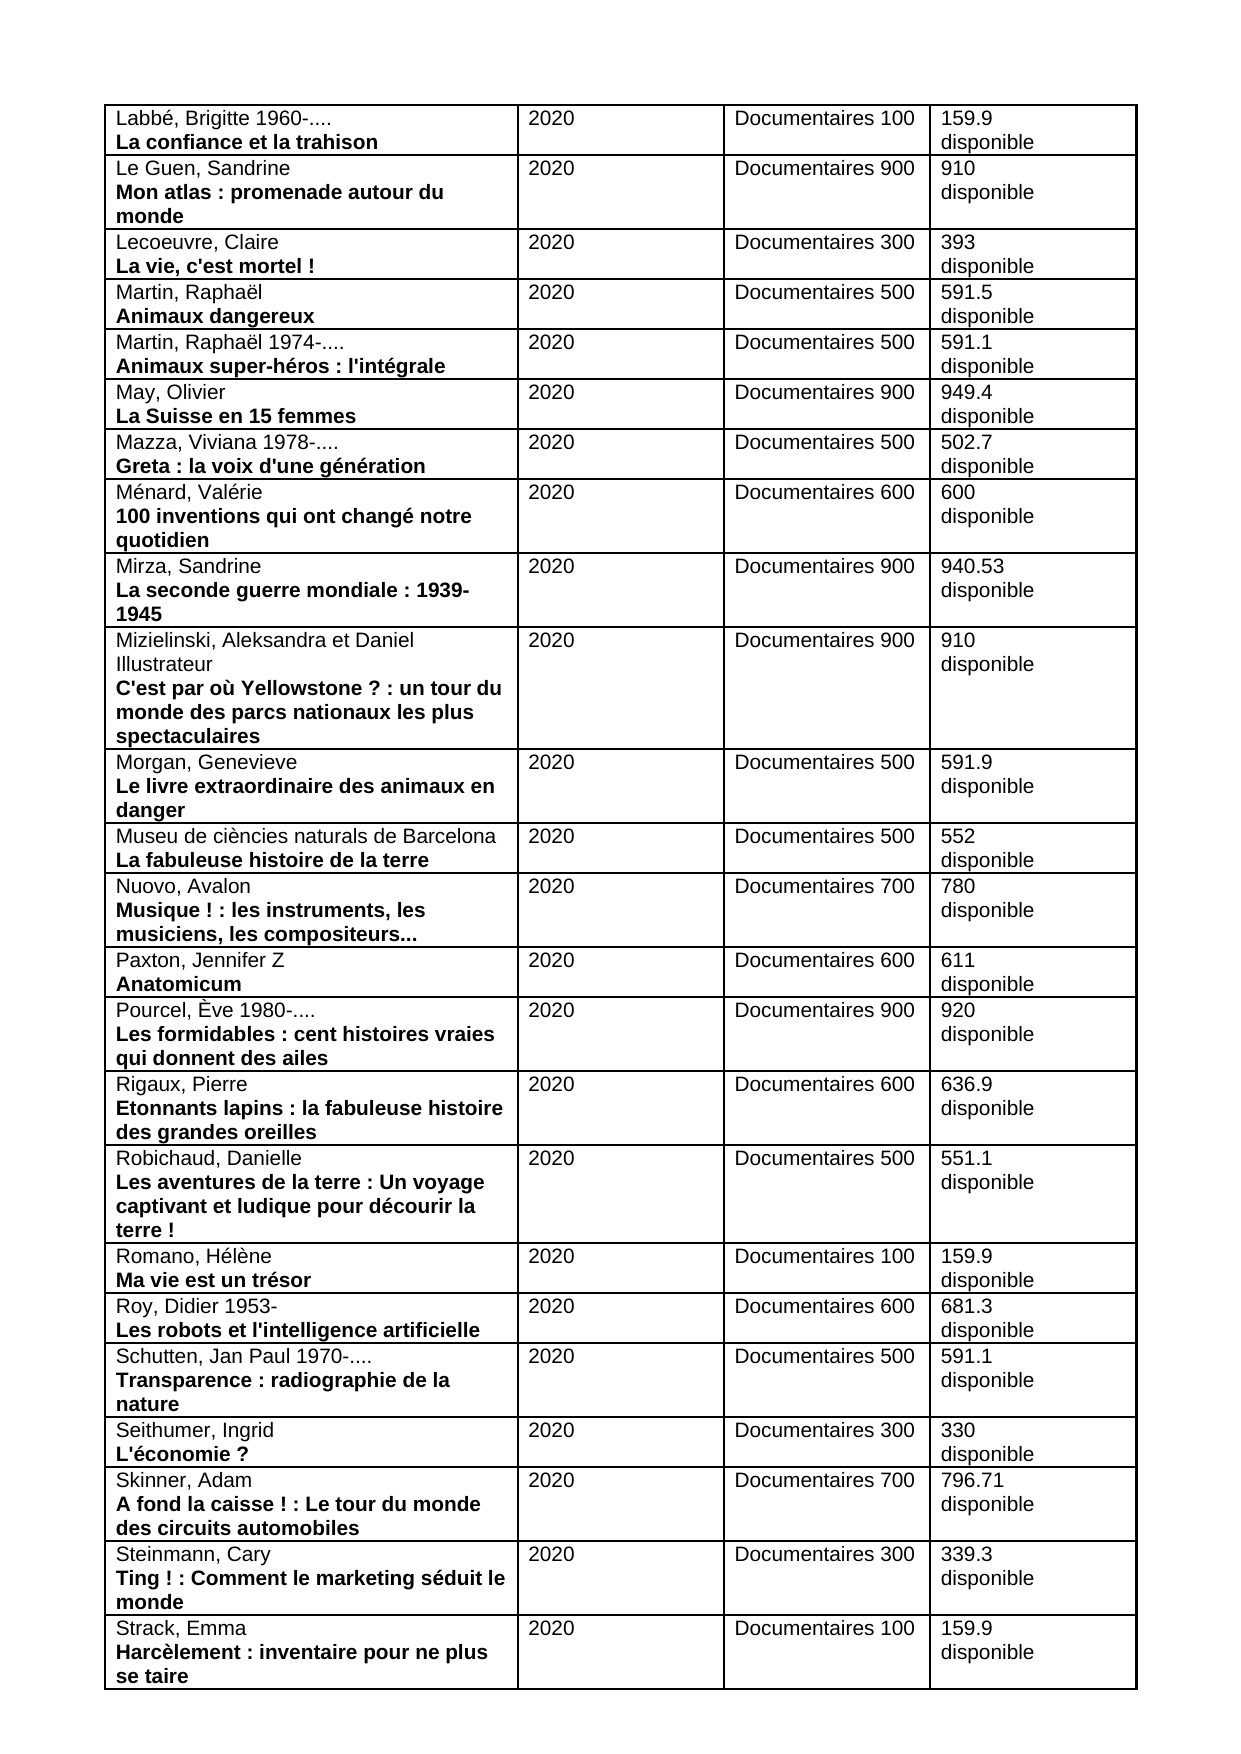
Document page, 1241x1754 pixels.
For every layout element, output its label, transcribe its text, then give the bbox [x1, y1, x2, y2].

table_cell 2020 [519, 330, 723, 378]
table_cell 2020 [519, 824, 723, 872]
table_cell Skinner, Adam A fond la caisse ! : Le tour du monde des circuits automobiles [106, 1468, 517, 1539]
table_cell Documentaires 600 [725, 1294, 929, 1342]
table_cell Documentaires 300 [725, 1542, 929, 1613]
table_cell 796.71 disponible [931, 1468, 1135, 1539]
table_cell Mizielinski, Aleksandra et Daniel Illustrateur C'est par où Yellowstone ? : un tour du monde des parcs nationaux les plus spectaculaires [106, 628, 517, 748]
table_cell 2020 [519, 480, 723, 552]
table_cell Documentaires 600 [725, 1072, 929, 1144]
table_cell Documentaires 700 [725, 1468, 929, 1539]
table_cell Martin, Raphaël 1974-.... Animaux super-héros : l'intégrale [106, 330, 517, 378]
table_cell Steinmann, Cary Ting ! : Comment le marketing séduit le monde [106, 1542, 517, 1613]
table_cell Documentaires 700 [725, 874, 929, 946]
table_cell Documentaires 500 [725, 824, 929, 872]
table_cell Robichaud, Danielle Les aventures de la terre : Un voyage captivant et ludique pour décourir la terre ! [106, 1146, 517, 1242]
table_cell 940.53 disponible [931, 554, 1135, 626]
table_cell 2020 [519, 750, 723, 822]
table_cell 393 disponible [931, 230, 1135, 278]
table_cell 2020 [519, 430, 723, 478]
table_cell Rigaux, Pierre Etonnants lapins : la fabuleuse histoire des grandes oreilles [106, 1072, 517, 1144]
table_cell Seithumer, Ingrid L'économie ? [106, 1418, 517, 1466]
table_cell Documentaires 600 [725, 480, 929, 552]
table_cell 2020 [519, 106, 723, 154]
table_cell Documentaires 500 [725, 1344, 929, 1416]
table_cell Documentaires 500 [725, 750, 929, 822]
table_cell 2020 [519, 998, 723, 1070]
table_cell 591.5 disponible [931, 280, 1135, 328]
table_cell Documentaires 900 [725, 156, 929, 228]
table_cell 552 disponible [931, 824, 1135, 872]
table_cell 2020 [519, 1468, 723, 1539]
table_cell Schutten, Jan Paul 1970-.... Transparence : radiographie de la nature [106, 1344, 517, 1416]
table_cell 2020 [519, 554, 723, 626]
table_cell 551.1 disponible [931, 1146, 1135, 1242]
table_cell Martin, Raphaël Animaux dangereux [106, 280, 517, 328]
table_cell 591.1 disponible [931, 1344, 1135, 1416]
table_cell 502.7 disponible [931, 430, 1135, 478]
table_cell 159.9 disponible [931, 1244, 1135, 1292]
table_cell 2020 [519, 156, 723, 228]
table_cell 611 disponible [931, 948, 1135, 996]
table_cell Morgan, Genevieve Le livre extraordinaire des animaux en danger [106, 750, 517, 822]
table_cell Documentaires 500 [725, 330, 929, 378]
table_cell 2020 [519, 1344, 723, 1416]
table_cell 591.1 disponible [931, 330, 1135, 378]
table_cell 780 disponible [931, 874, 1135, 946]
table_cell Ménard, Valérie 100 inventions qui ont changé notre quotidien [106, 480, 517, 552]
table_cell Documentaires 900 [725, 554, 929, 626]
table_cell 591.9 disponible [931, 750, 1135, 822]
table_cell Documentaires 500 [725, 280, 929, 328]
table_cell 2020 [519, 948, 723, 996]
table_cell 2020 [519, 380, 723, 428]
table_cell Documentaires 900 [725, 628, 929, 748]
table_cell 949.4 disponible [931, 380, 1135, 428]
table_cell Roy, Didier 1953- Les robots et l'intelligence artificielle [106, 1294, 517, 1342]
table_cell 2020 [519, 1294, 723, 1342]
table_cell Documentaires 100 [725, 1616, 929, 1687]
table_cell Nuovo, Avalon Musique ! : les instruments, les musiciens, les compositeurs... [106, 874, 517, 946]
table_cell 2020 [519, 280, 723, 328]
table_cell Documentaires 300 [725, 230, 929, 278]
table_cell 2020 [519, 1146, 723, 1242]
table_cell Romano, Hélène Ma vie est un trésor [106, 1244, 517, 1292]
table_cell 159.9 disponible [931, 106, 1135, 154]
table_cell 681.3 disponible [931, 1294, 1135, 1342]
table_cell Documentaires 900 [725, 998, 929, 1070]
table_cell 2020 [519, 230, 723, 278]
table_cell Le Guen, Sandrine Mon atlas : promenade autour du monde [106, 156, 517, 228]
table_cell 910 disponible [931, 628, 1135, 748]
table_cell 2020 [519, 1616, 723, 1687]
table_cell 2020 [519, 1072, 723, 1144]
table_cell Pourcel, Ève 1980-.... Les formidables : cent histoires vraies qui donnent des ailes [106, 998, 517, 1070]
table_cell Documentaires 500 [725, 430, 929, 478]
table_cell Documentaires 900 [725, 380, 929, 428]
table_cell 2020 [519, 628, 723, 748]
table_cell Documentaires 100 [725, 1244, 929, 1292]
table_cell 910 disponible [931, 156, 1135, 228]
table_cell Mirza, Sandrine La seconde guerre mondiale : 1939-1945 [106, 554, 517, 626]
table_cell Mazza, Viviana 1978-.... Greta : la voix d'une génération [106, 430, 517, 478]
table_cell Museu de ciències naturals de Barcelona La fabuleuse histoire de la terre [106, 824, 517, 872]
table_cell 600 disponible [931, 480, 1135, 552]
table_cell Strack, Emma Harcèlement : inventaire pour ne plus se taire [106, 1616, 517, 1687]
table_cell 159.9 disponible [931, 1616, 1135, 1687]
table_cell Documentaires 300 [725, 1418, 929, 1466]
table_cell Lecoeuvre, Claire La vie, c'est mortel ! [106, 230, 517, 278]
table_cell 2020 [519, 1418, 723, 1466]
table_cell 920 disponible [931, 998, 1135, 1070]
table_cell Documentaires 100 [725, 106, 929, 154]
table_cell 2020 [519, 1244, 723, 1292]
table_cell 330 disponible [931, 1418, 1135, 1466]
table_cell Documentaires 500 [725, 1146, 929, 1242]
table_cell 2020 [519, 1542, 723, 1613]
table_cell May, Olivier La Suisse en 15 femmes [106, 380, 517, 428]
table_cell 2020 [519, 874, 723, 946]
table_cell Documentaires 600 [725, 948, 929, 996]
table_cell Paxton, Jennifer Z Anatomicum [106, 948, 517, 996]
table_cell 636.9 disponible [931, 1072, 1135, 1144]
table_cell 339.3 disponible [931, 1542, 1135, 1613]
table_cell Labbé, Brigitte 1960-.... La confiance et la trahison [106, 106, 517, 154]
